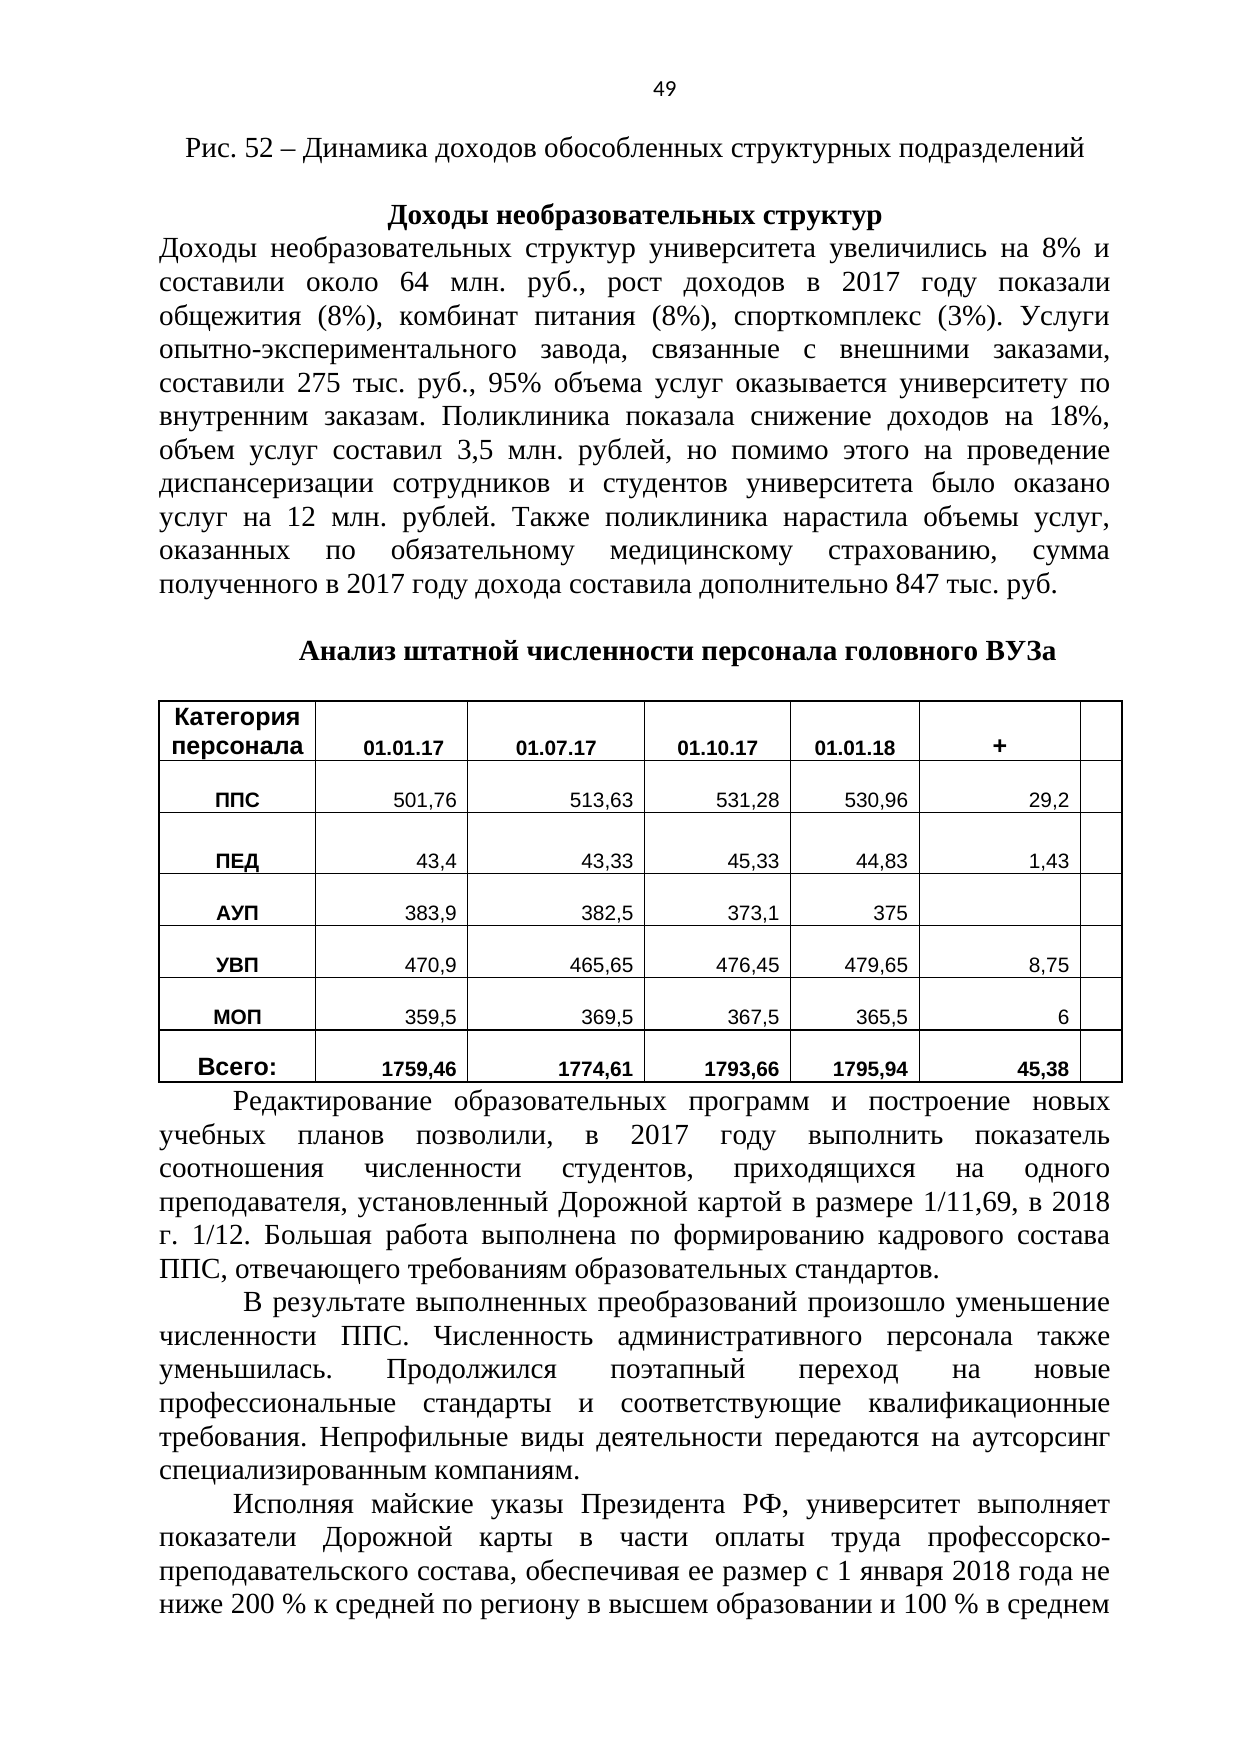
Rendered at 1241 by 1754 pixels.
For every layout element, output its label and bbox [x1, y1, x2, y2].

table_cell [148, 231, 1122, 1620]
table_header [148, 130, 1122, 231]
